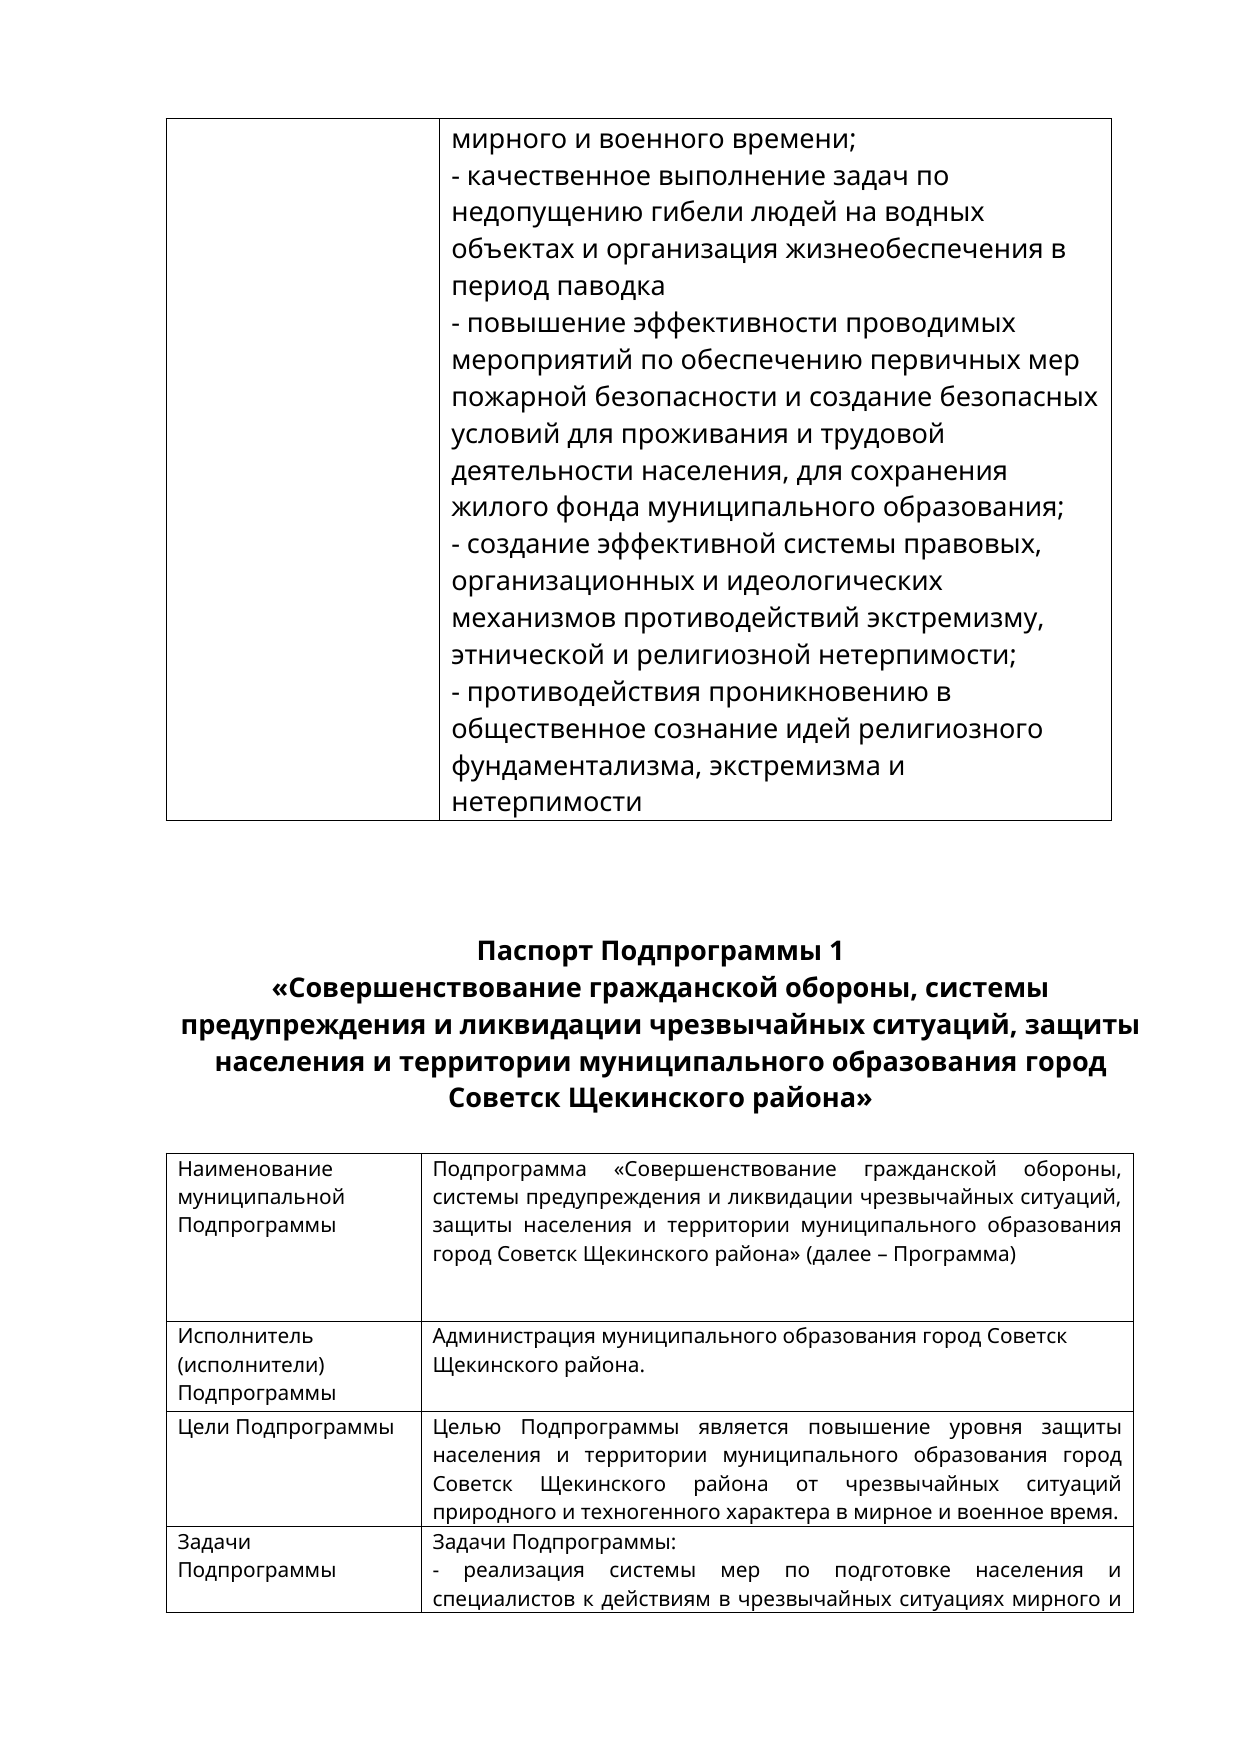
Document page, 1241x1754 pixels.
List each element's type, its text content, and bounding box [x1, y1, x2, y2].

table_cell Цели Подпрограммы [167, 1412, 421, 1526]
table_cell Целью Подпрограммы является повышение уровня защиты населения и территории муниципального образования город Советск Щекинского района от чрезвычайных ситуаций природного и техногенного характера в мирное и военное время. [422, 1412, 1133, 1526]
table_cell Исполнитель (исполнители) Подпрограммы [167, 1322, 421, 1411]
table_cell Администрация муниципального образования город Советск Щекинского района. [422, 1322, 1133, 1411]
table_header Наименование муниципальной Подпрограммы [167, 1154, 421, 1321]
table_cell Задачи Подпрограммы [167, 1527, 421, 1612]
text «Совершенствование гражданской обороны, системы предупреждения и ликвидации чрезвычайных ситуаций, защиты населения и территории муниципального образования город Советск Щекинского района» [177, 968, 1144, 1116]
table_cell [422, 1527, 1133, 1612]
table_header Подпрограмма «Совершенствование гражданской обороны, системы предупреждения и ликвидации чрезвычайных ситуаций, защиты населения и территории муниципального образования город Советск Щекинского района» (далее – Программа) [422, 1154, 1133, 1321]
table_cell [167, 119, 439, 820]
text Паспорт Подпрограммы 1 [177, 931, 1144, 968]
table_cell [440, 119, 1111, 820]
